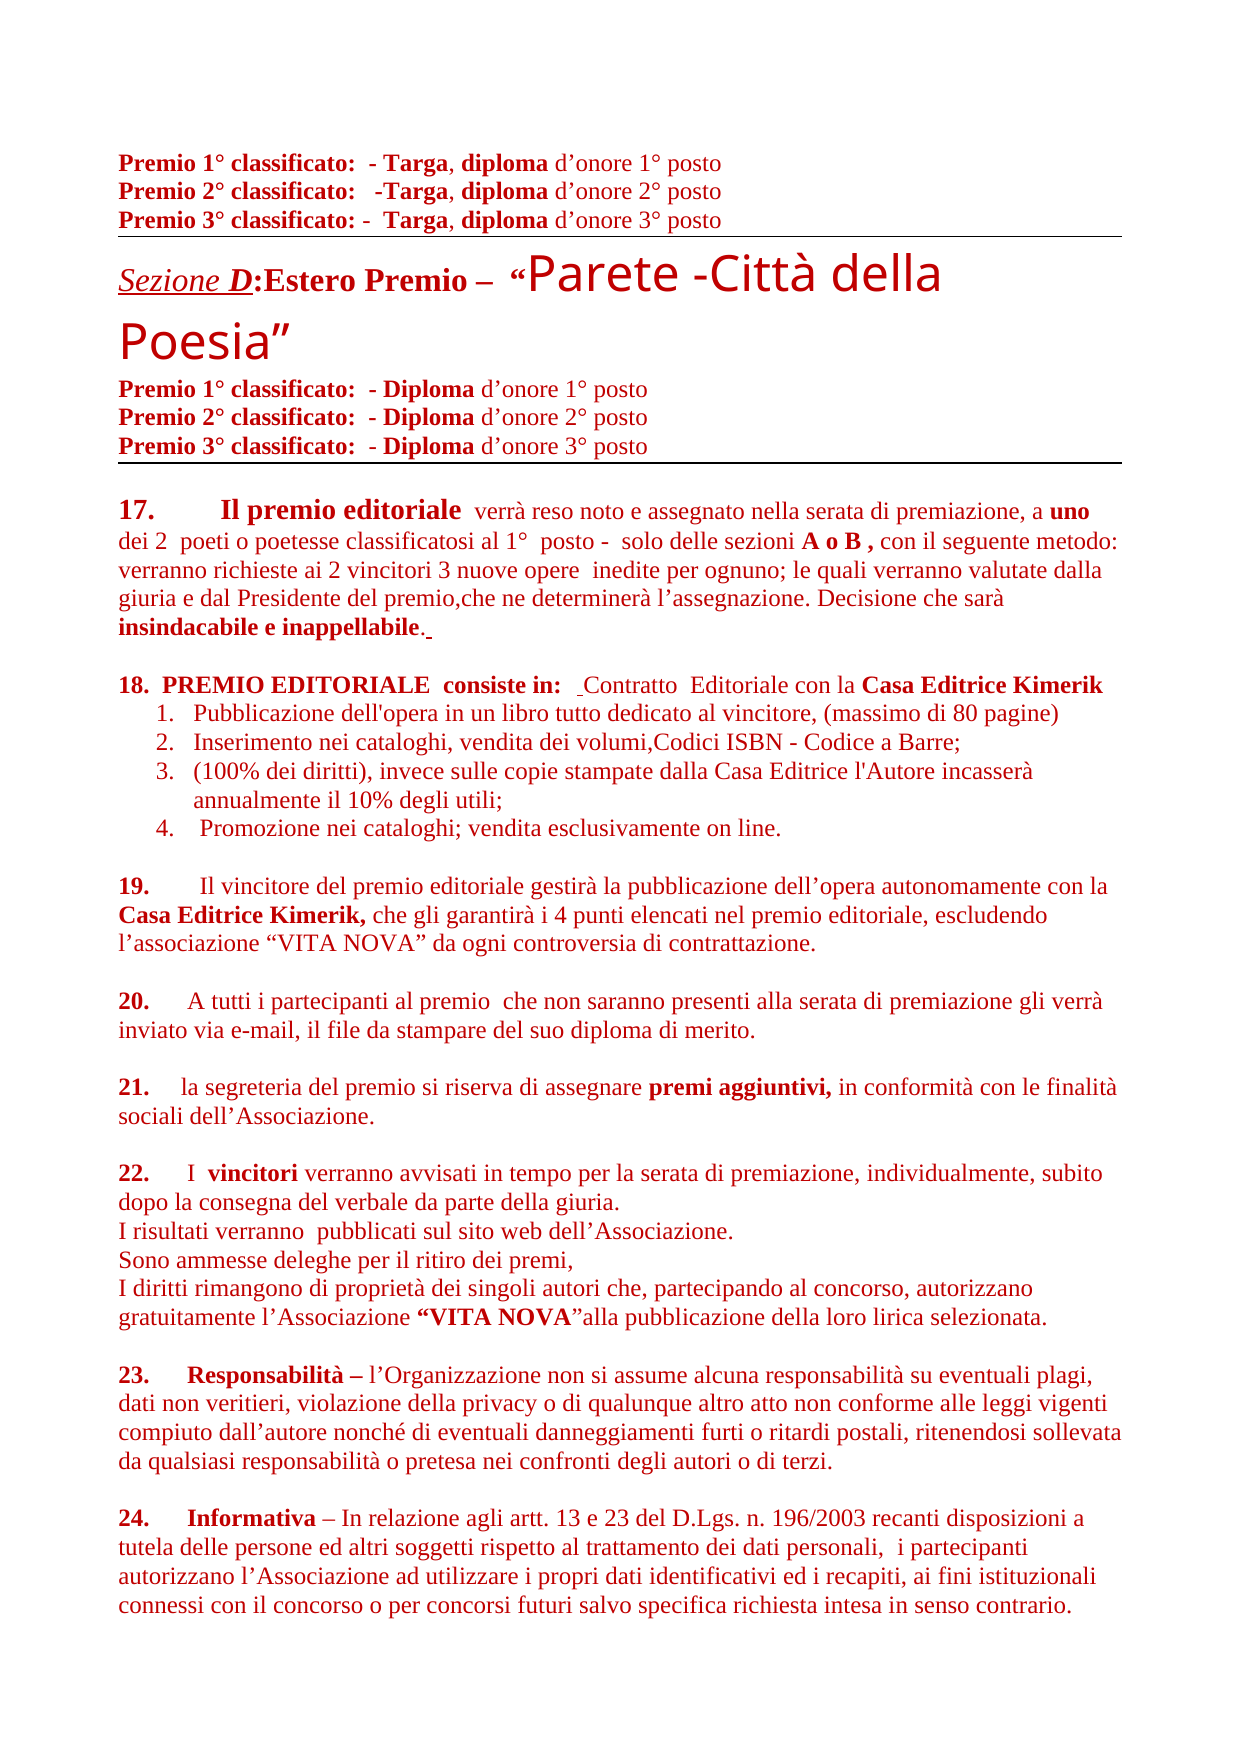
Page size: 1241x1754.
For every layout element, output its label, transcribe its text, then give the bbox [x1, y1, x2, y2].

text I risultati verranno pubblicati sul sito web dell’Associazione. [118, 1216, 1122, 1245]
text 23. Responsabilità – l’Organizzazione non si assume alcuna responsabilità su eventuali plagi, dati non veritieri, violazione della privacy o di qualunque altro atto non conforme alle leggi vigenti compiuto dall’autore nonché di eventuali danneggiamenti furti o ritardi postali, ritenendosi sollevata da qualsiasi responsabilità o pretesa nei confronti degli autori o di terzi. [118, 1360, 1122, 1475]
text 19. Il vincitore del premio editoriale gestirà la pubblicazione dell’opera autonomamente con la Casa Editrice Kimerik, che gli garantirà i 4 punti elencati nel premio editoriale, escludendo l’associazione “VITA NOVA” da ogni controversia di contrattazione. [118, 871, 1122, 957]
list Promozione nei cataloghi; vendita esclusivamente on line. [156, 813, 1122, 842]
text I diritti rimangono di proprietà dei singoli autori che, partecipando al concorso, autorizzano gratuitamente l’Associazione “VITA NOVA”alla pubblicazione della loro lirica selezionata. [118, 1273, 1122, 1331]
text Premio 1° classificato: - Diploma d’onore 1° posto [118, 374, 1122, 402]
text Premio 2° classificato: -Targa, diploma d’onore 2° posto [118, 176, 1122, 205]
list Pubblicazione dell'opera in un libro tutto dedicato al vincitore, (massimo di 80 pagine) [156, 698, 1122, 727]
text 17. Il premio editoriale verrà reso noto e assegnato nella serata di premiazione, a uno dei 2 poeti o poetesse classificatosi al 1° posto - solo delle sezioni A o B , con il seguente metodo: verranno richieste ai 2 vincitori 3 nuove opere inedite per ognuno; le quali verranno valutate dalla giuria e dal Presidente del premio,che ne determinerà l’assegnazione. Decisione che sarà insindacabile e inappellabile. [118, 492, 1122, 641]
text 22. I vincitori verranno avvisati in tempo per la serata di premiazione, individualmente, subito dopo la consegna del verbale da parte della giuria. [118, 1158, 1122, 1216]
text 24. Informativa – In relazione agli artt. 13 e 23 del D.Lgs. n. 196/2003 recanti disposizioni a tutela delle persone ed altri soggetti rispetto al trattamento dei dati personali, i partecipanti autorizzano l’Associazione ad utilizzare i propri dati identificativi ed i recapiti, ai fini istituzionali connessi con il concorso o per concorsi futuri salvo specifica richiesta intesa in senso contrario. [118, 1503, 1122, 1618]
text 20. A tutti i partecipanti al premio che non saranno presenti alla serata di premiazione gli verrà inviato via e-mail, il file da stampare del suo diploma di merito. [118, 986, 1122, 1043]
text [118, 205, 1122, 236]
list (100% dei diritti), invece sulle copie stampate dalla Casa Editrice l'Autore incasserà annualmente il 10% degli utili; [156, 756, 1122, 813]
text Sezione D:Estero Premio – “Parete -Città della Poesia” [118, 237, 1122, 374]
text Premio 3° classificato: - Diploma d’onore 3° posto [118, 431, 1122, 462]
text Sono ammesse deleghe per il ritiro dei premi, [118, 1245, 1122, 1273]
text 21. la segreteria del premio si riserva di assegnare premi aggiuntivi, in conformità con le finalità sociali dell’Associazione. [118, 1072, 1122, 1130]
text 18. PREMIO EDITORIALE consiste in: Contratto Editoriale con la Casa Editrice Kimerik [118, 670, 1122, 698]
text Premio 1° classificato: - Targa, diploma d’onore 1° posto [118, 148, 1122, 176]
list Inserimento nei cataloghi, vendita dei volumi,Codici ISBN - Codice a Barre; [156, 727, 1122, 756]
text Premio 2° classificato: - Diploma d’onore 2° posto [118, 402, 1122, 431]
